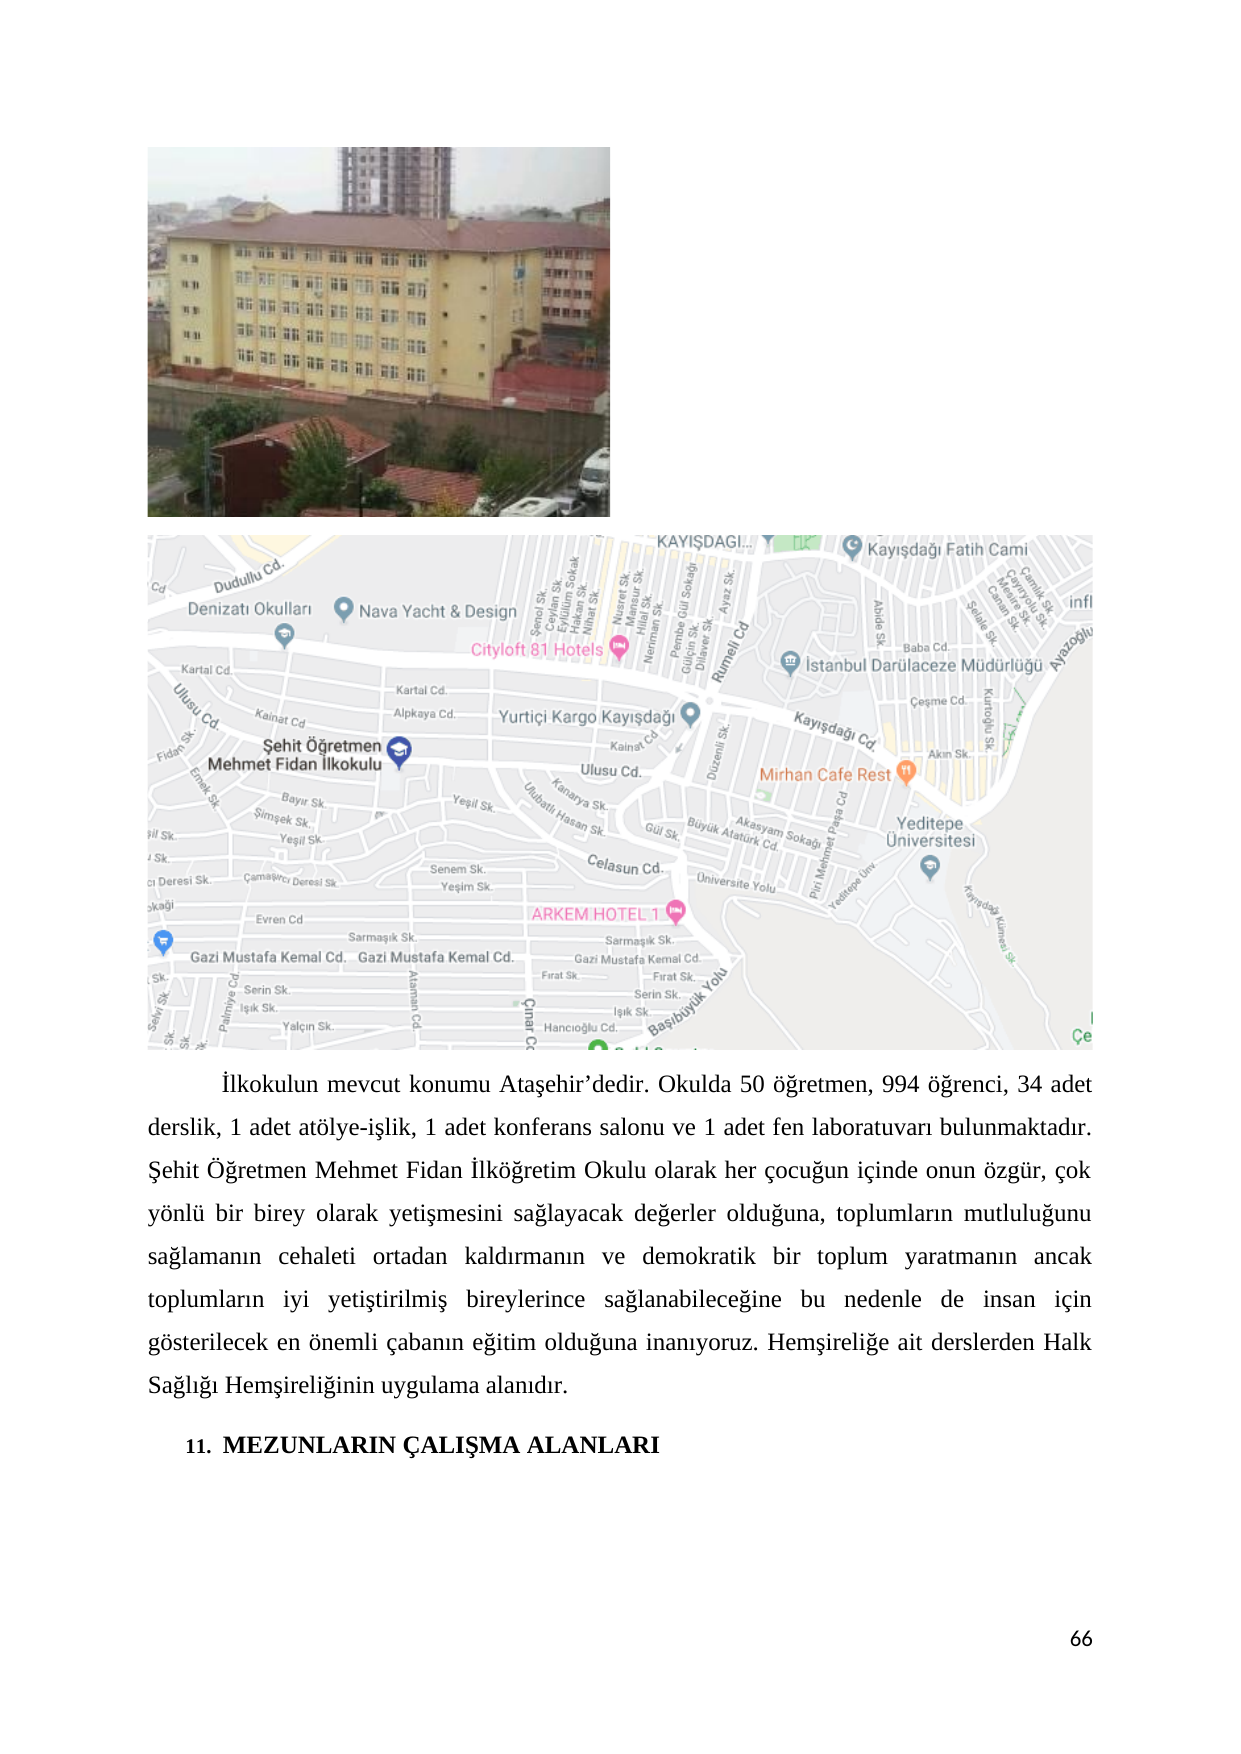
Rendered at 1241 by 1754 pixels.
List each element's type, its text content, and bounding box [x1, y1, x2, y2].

picture [147, 535, 1093, 1050]
list MEZUNLARIN ÇALIŞMA ALANLARI [185, 1430, 1093, 1459]
text İlkokulun mevcut konumu Ataşehir’dedir. Okulda 50 öğretmen, 994 öğrenci, 34 adet derslik, 1 adet atölye-işlik, 1 adet konferans salonu ve 1 adet fen laboratuvarı bulunmaktadır. Şehit Öğretmen Mehmet Fidan İlköğretim Okulu olarak her çocuğun içinde onun özgür, çok yönlü bir birey olarak yetişmesini sağlayacak değerler olduğuna, toplumların mutluluğunu sağlamanın cehaleti ortadan kaldırmanın ve demokratik bir toplum yaratmanın ancak toplumların iyi yetiştirilmiş bireylerince sağlanabileceğine bu nedenle de insan için gösterilecek en önemli çabanın eğitim olduğuna inanıyoruz. Hemşireliğe ait derslerden Halk Sağlığı Hemşireliğinin uygulama alanıdır. [148, 1069, 1093, 1399]
picture [147, 147, 611, 517]
